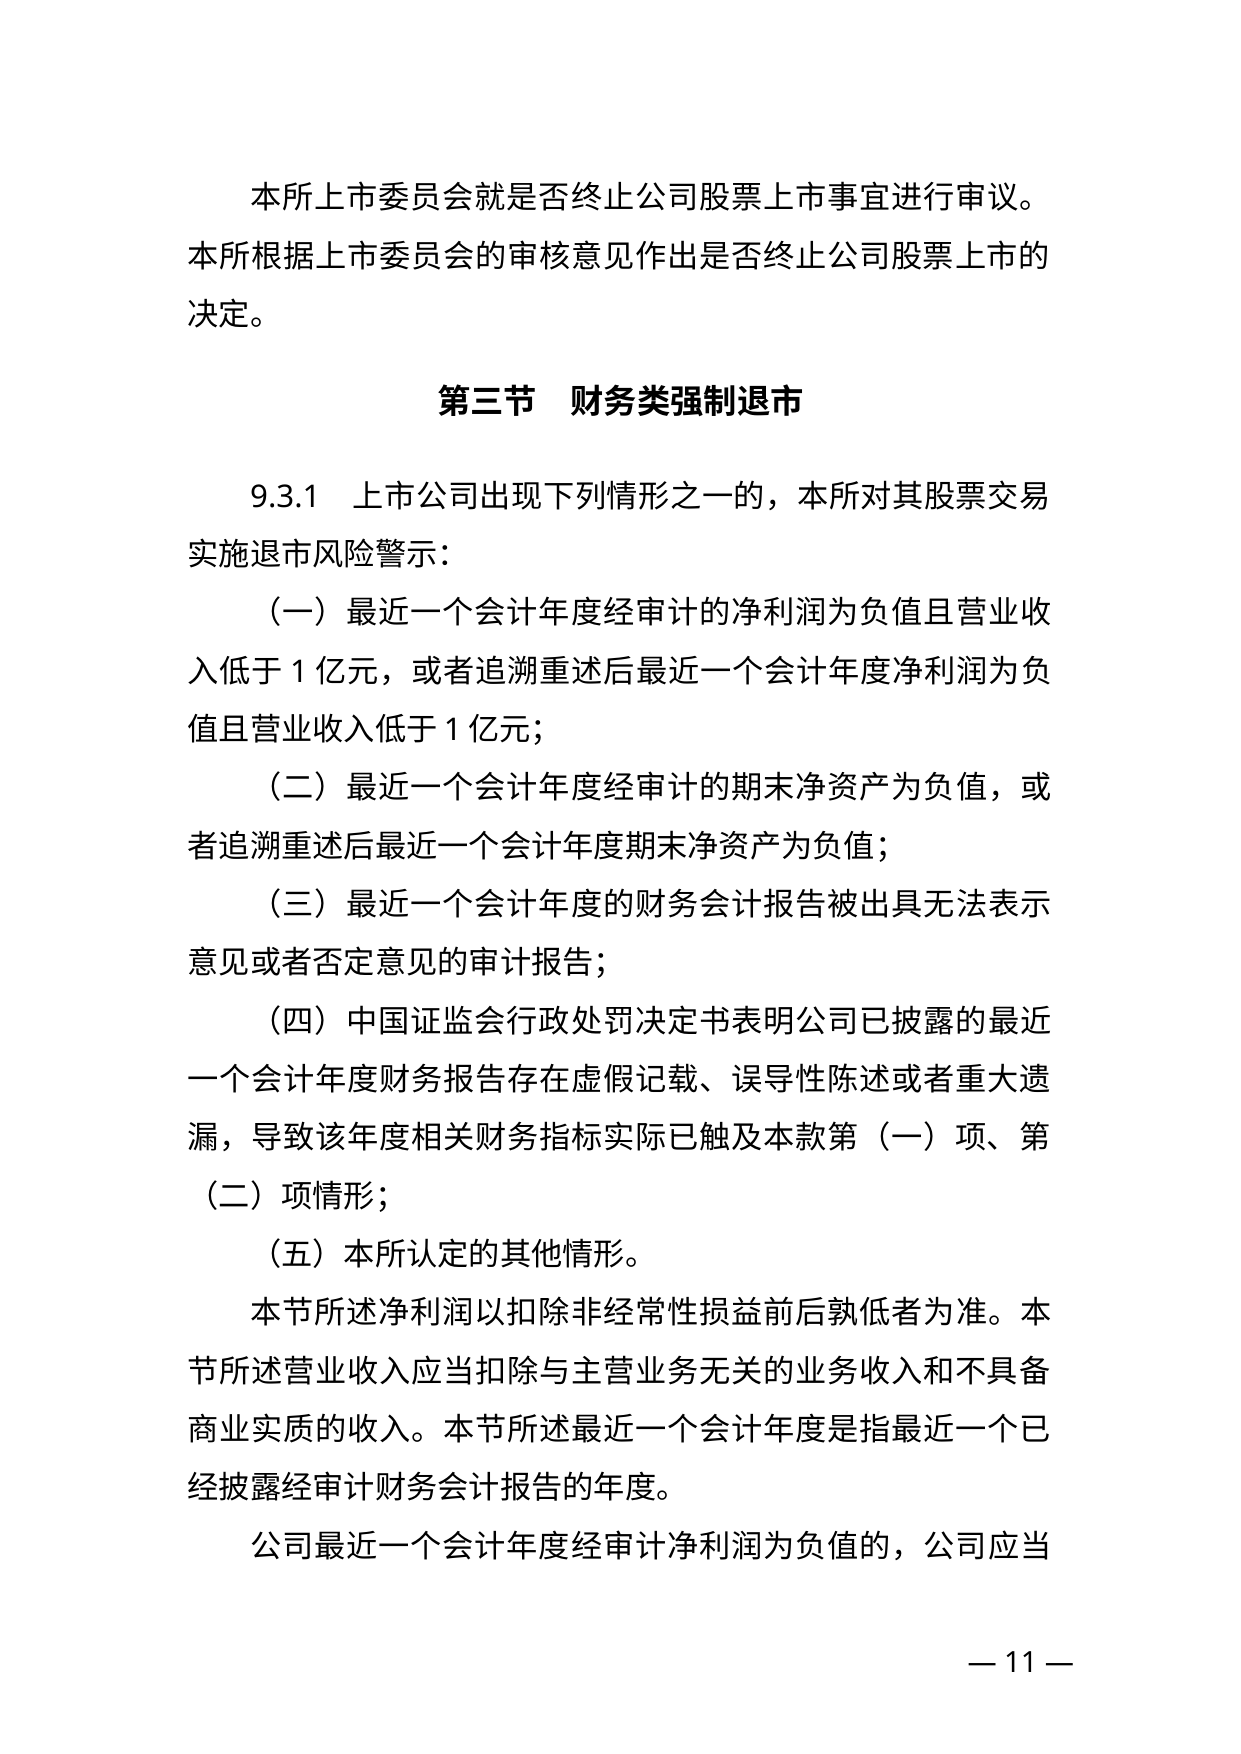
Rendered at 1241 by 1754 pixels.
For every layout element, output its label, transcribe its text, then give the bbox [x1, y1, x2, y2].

text （一）最近一个会计年度经审计的净利润为负值且营业收入低于1亿元，或者追溯重述后最近一个会计年度净利润为负值且营业收入低于1亿元； [187, 577, 1053, 752]
text 本所上市委员会就是否终止公司股票上市事宜进行审议。本所根据上市委员会的审核意见作出是否终止公司股票上市的决定。 [187, 162, 1053, 337]
text （四）中国证监会行政处罚决定书表明公司已披露的最近一个会计年度财务报告存在虚假记载、误导性陈述或者重大遗漏，导致该年度相关财务指标实际已触及本款第（一）项、第（二）项情形； [187, 985, 1053, 1219]
text （二）最近一个会计年度经审计的期末净资产为负值，或者追溯重述后最近一个会计年度期末净资产为负值； [187, 752, 1053, 869]
subtitle 第三节 财务类强制退市 [187, 366, 1053, 431]
text （三）最近一个会计年度的财务会计报告被出具无法表示意见或者否定意见的审计报告； [187, 869, 1053, 985]
text （五）本所认定的其他情形。 [187, 1219, 1053, 1277]
text 本节所述净利润以扣除非经常性损益前后孰低者为准。本节所述营业收入应当扣除与主营业务无关的业务收入和不具备商业实质的收入。本节所述最近一个会计年度是指最近一个已经披露经审计财务会计报告的年度。 [187, 1277, 1053, 1510]
text 9.3.1 上市公司出现下列情形之一的，本所对其股票交易实施退市风险警示： [187, 460, 1053, 577]
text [187, 1510, 1053, 1569]
